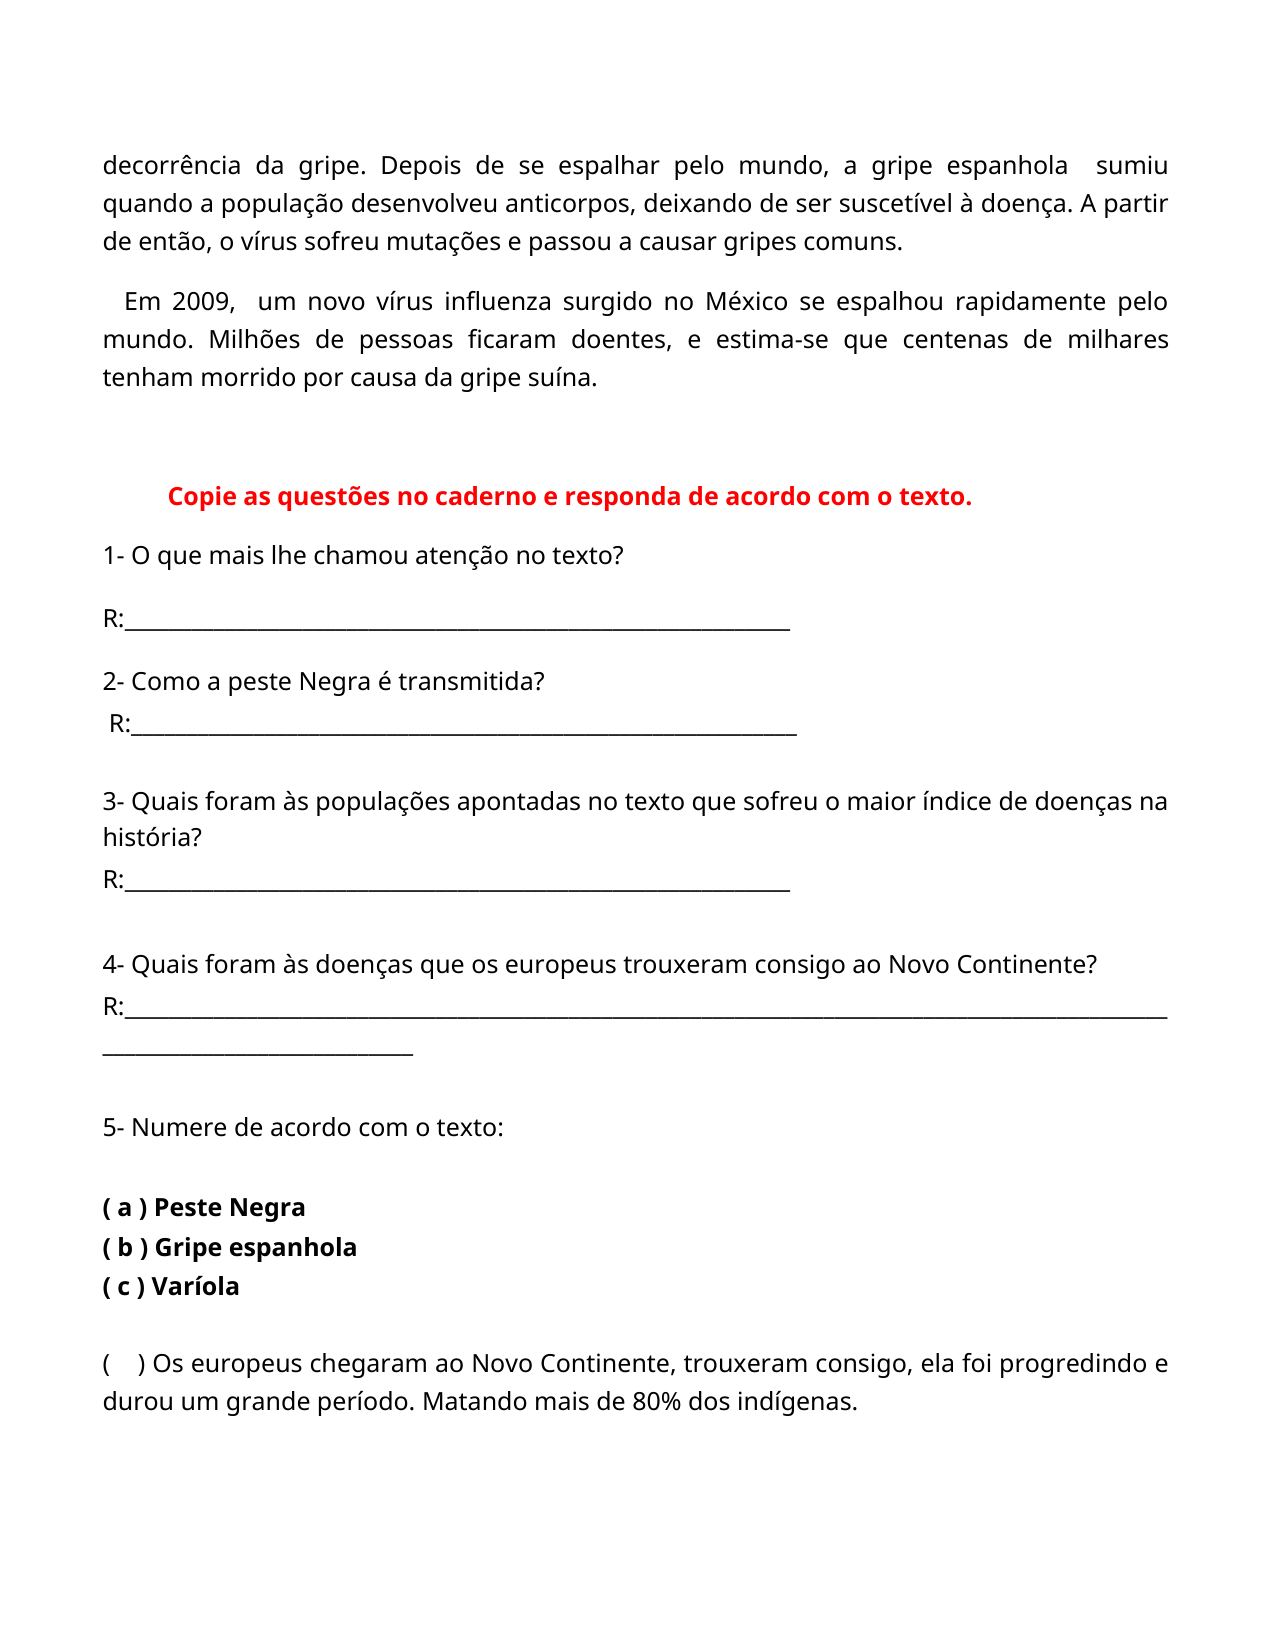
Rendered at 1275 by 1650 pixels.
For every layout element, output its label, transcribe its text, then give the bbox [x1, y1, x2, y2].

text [102, 148, 1170, 258]
text R:____________________________________________________________ [102, 601, 1170, 635]
text ( b ) Gripe espanhola [102, 1229, 1170, 1263]
text 2- Como a peste Negra é transmitida? [102, 663, 1170, 697]
text Em 2009, um novo vírus influenza surgido no México se espalhou rapidamente pelo mundo. Milhões de pessoas ficaram doentes, e estima-se que centenas de milhares tenham morrido por causa da gripe suína. [102, 283, 1170, 393]
text 1- O que mais lhe chamou atenção no texto? [102, 538, 1170, 572]
text 4- Quais foram às doenças que os europeus trouxeram consigo ao Novo Continente? [102, 946, 1170, 981]
text 3- Quais foram às populações apontadas no texto que sofreu o maior índice de doenças na história? [102, 783, 1170, 854]
text ( a ) Peste Negra [102, 1190, 1170, 1224]
text R:____________________________________________________________ [102, 706, 1170, 740]
text ( c ) Varíola [102, 1268, 1170, 1302]
text R:____________________________________________________________ [102, 862, 1170, 896]
text ( ) Os europeus chegaram ao Novo Continente, trouxeram consigo, ela foi progredindo e durou um grande período. Matando mais de 80% dos indígenas. [102, 1346, 1170, 1418]
text 5- Numere de acordo com o texto: [102, 1109, 1170, 1143]
text Copie as questões no caderno e responda de acordo com o texto. [102, 478, 1170, 513]
text R:__________________________________________________________________________________________________________________________ [102, 989, 1170, 1059]
